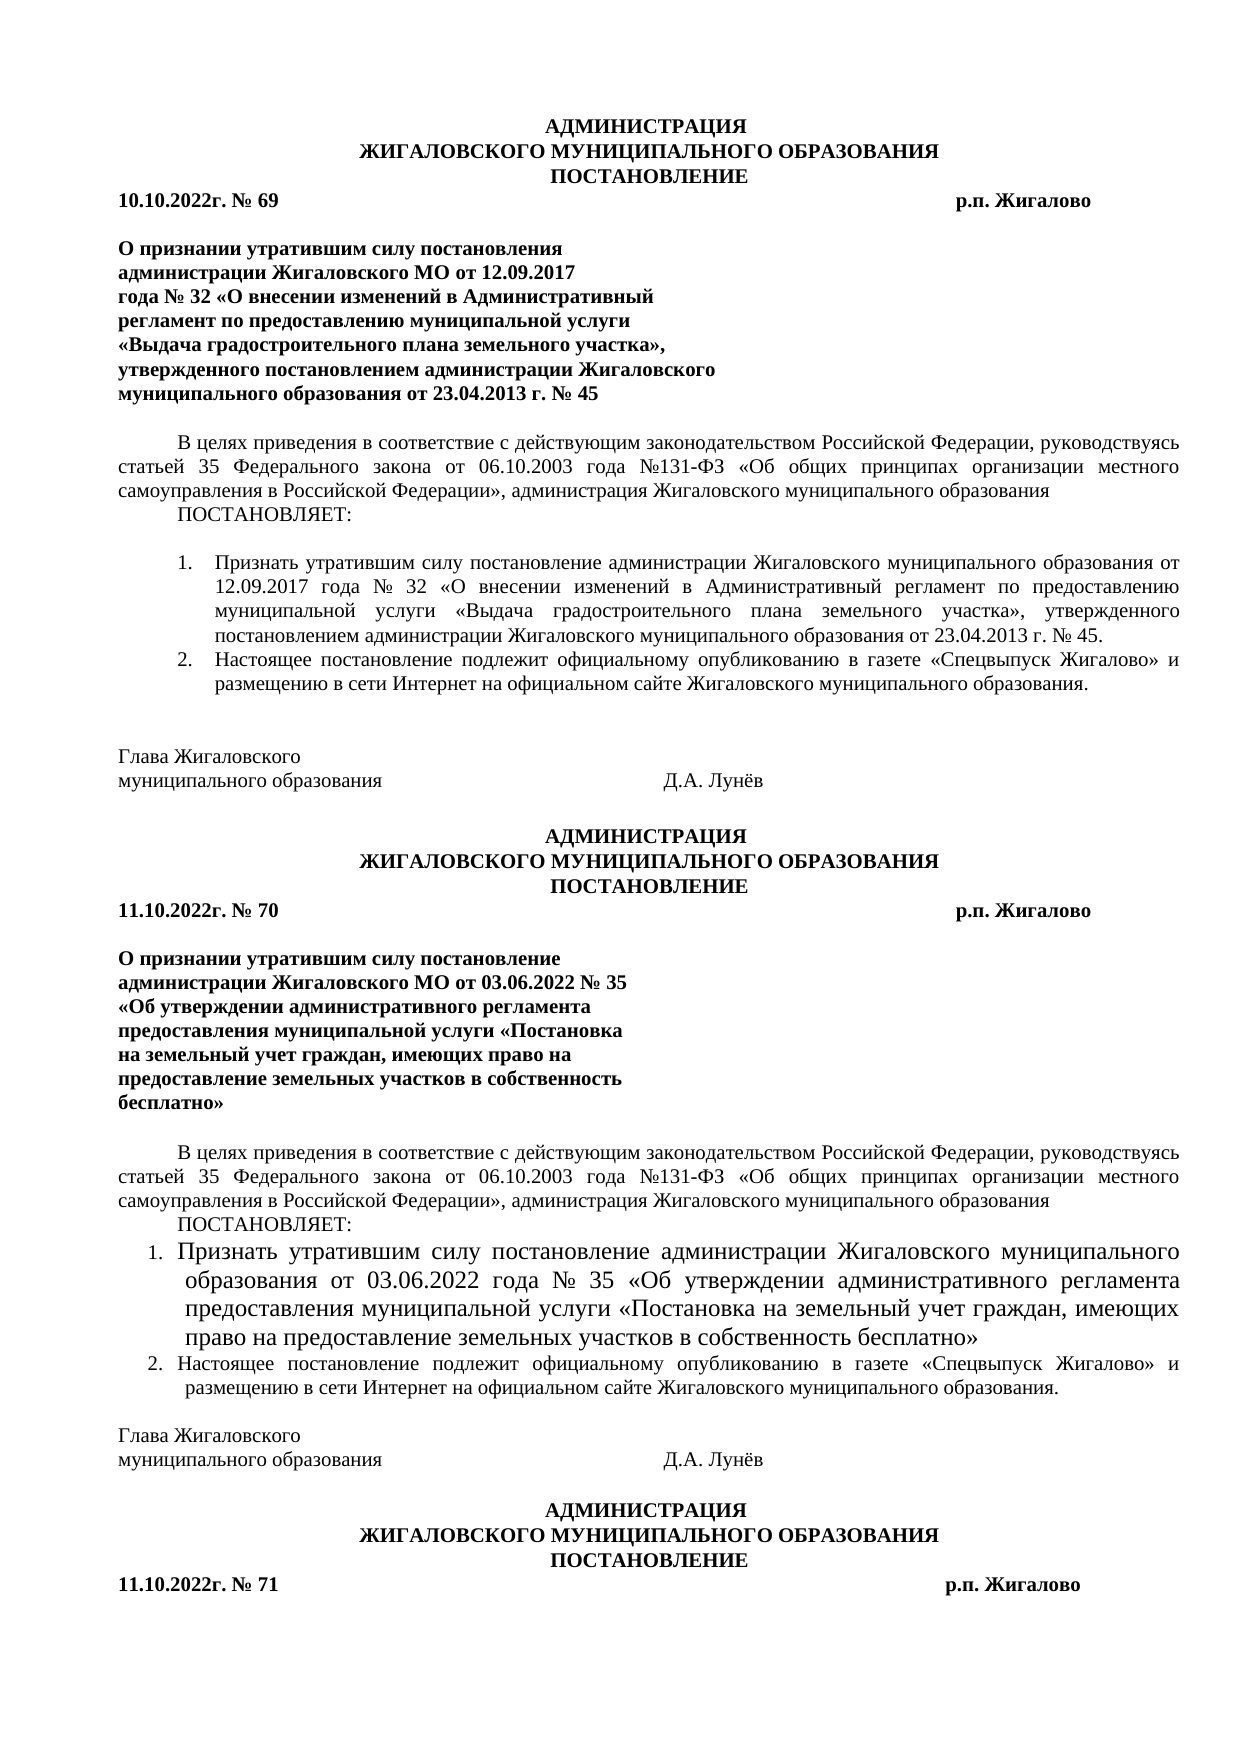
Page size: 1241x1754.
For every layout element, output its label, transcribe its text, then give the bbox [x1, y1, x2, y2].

subtitle АДМИНИСТРАЦИЯ [118, 113, 1181, 138]
list Настоящее постановление подлежит официальному опубликованию в газете «Спецвыпуск Жигалово» и размещению в сети Интернет на официальном сайте Жигаловского муниципального образования. [147, 1351, 1181, 1399]
list Настоящее постановление подлежит официальному опубликованию в газете «Спецвыпуск Жигалово» и размещению в сети Интернет на официальном сайте Жигаловского муниципального образования. [177, 647, 1181, 695]
text муниципального образования от 23.04.2013 г. № 45 [118, 381, 1181, 404]
text на земельный учет граждан, имеющих право на [118, 1042, 1181, 1066]
subtitle АДМИНИСТРАЦИЯ [118, 1497, 1181, 1522]
text В целях приведения в соответствие с действующим законодательством Российской Федерации, руководствуясь статьей 35 Федерального закона от 06.10.2003 года №131-ФЗ «Об общих принципах организации местного самоуправления в Российской Федерации», администрация Жигаловского муниципального образования [118, 430, 1181, 502]
text 10.10.2022г. № 69 р.п. Жигалово [118, 188, 1181, 212]
text бесплатно» [118, 1090, 1181, 1114]
text предоставление земельных участков в собственность [118, 1066, 1181, 1090]
subtitle АДМИНИСТРАЦИЯ [118, 823, 1181, 848]
subtitle ПОСТАНОВЛЕНИЕ [118, 873, 1181, 898]
text регламент по предоставлению муниципальной услуги [118, 308, 1181, 332]
text Глава Жигаловского [118, 1423, 1181, 1447]
subtitle ЖИГАЛОВСКОГО МУНИЦИПАЛЬНОГО ОБРАЗОВАНИЯ [118, 848, 1181, 873]
text администрации Жигаловского МО от 12.09.2017 [118, 260, 1181, 284]
text муниципального образования Д.А. Лунёв [118, 1447, 1181, 1471]
subtitle ЖИГАЛОВСКОГО МУНИЦИПАЛЬНОГО ОБРАЗОВАНИЯ [118, 1522, 1181, 1547]
text Глава Жигаловского [118, 744, 1181, 768]
list Признать утратившим силу постановление администрации Жигаловского муниципального образования от 03.06.2022 года № 35 «Об утверждении административного регламента предоставления муниципальной услуги «Постановка на земельный учет граждан, имеющих право на предоставление земельных участков в собственность бесплатно» [147, 1236, 1181, 1351]
text ПОСТАНОВЛЯЕТ: [118, 502, 1181, 526]
subtitle ЖИГАЛОВСКОГО МУНИЦИПАЛЬНОГО ОБРАЗОВАНИЯ [118, 138, 1181, 163]
text О признании утратившим силу постановления [118, 236, 1181, 260]
text 11.10.2022г. № 70 р.п. Жигалово [118, 898, 1181, 922]
text предоставления муниципальной услуги «Постановка [118, 1018, 1181, 1042]
text ПОСТАНОВЛЯЕТ: [118, 1212, 1181, 1236]
list Признать утратившим силу постановление администрации Жигаловского муниципального образования от 12.09.2017 года № 32 «О внесении изменений в Административный регламент по предоставлению муниципальной услуги «Выдача градостроительного плана земельного участка», утвержденного постановлением администрации Жигаловского муниципального образования от 23.04.2013 г. № 45. [177, 550, 1181, 647]
text «Об утверждении административного регламента [118, 994, 1181, 1018]
text муниципального образования Д.А. Лунёв [118, 768, 1181, 792]
text В целях приведения в соответствие с действующим законодательством Российской Федерации, руководствуясь статьей 35 Федерального закона от 06.10.2003 года №131-ФЗ «Об общих принципах организации местного самоуправления в Российской Федерации», администрация Жигаловского муниципального образования [118, 1140, 1181, 1212]
text 11.10.2022г. № 71 р.п. Жигалово [118, 1572, 1181, 1596]
text года № 32 «О внесении изменений в Административный [118, 284, 1181, 308]
subtitle ПОСТАНОВЛЕНИЕ [118, 1547, 1181, 1572]
subtitle ПОСТАНОВЛЕНИЕ [118, 163, 1181, 188]
text О признании утратившим силу постановление [118, 946, 1181, 970]
text «Выдача градостроительного плана земельного участка», [118, 332, 1181, 356]
text администрации Жигаловского МО от 03.06.2022 № 35 [118, 970, 1181, 994]
text утвержденного постановлением администрации Жигаловского [118, 356, 1181, 381]
